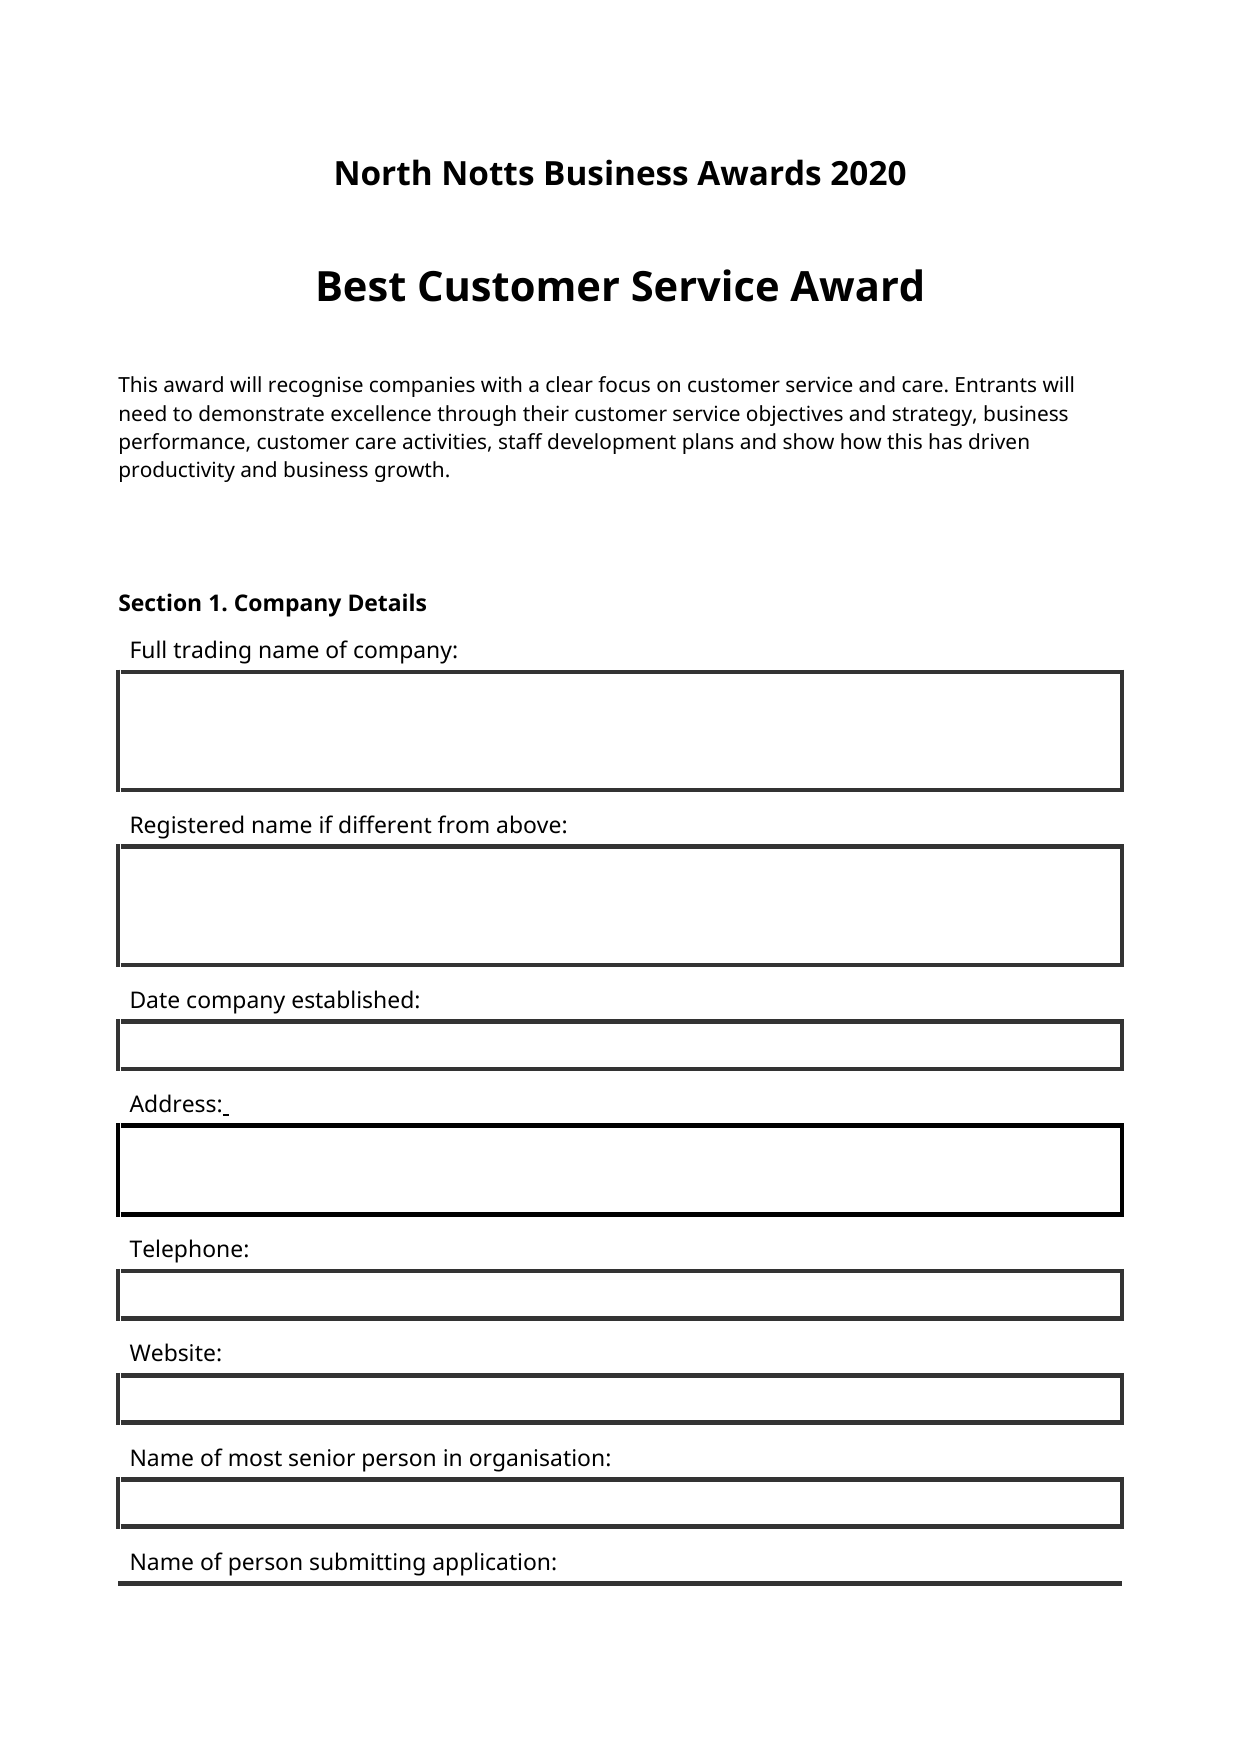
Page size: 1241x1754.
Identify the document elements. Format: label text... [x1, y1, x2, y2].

table_cell [120, 1478, 1120, 1524]
table_header Full trading name of company: [118, 634, 1122, 669]
table_cell Name of person submitting application: [118, 1525, 1122, 1581]
table_cell [120, 671, 1120, 788]
table_cell [120, 1270, 1120, 1316]
table_cell [120, 1020, 1120, 1067]
table_cell Name of most senior person in organisation: [118, 1421, 1122, 1477]
text This award will recognise companies with a clear focus on customer service and care. Entrants will need to demonstrate excellence through their customer service objectives and strategy, business performance, customer care activities, staff development plans and show how this has driven productivity and business growth. [118, 370, 1122, 484]
table_cell [120, 1374, 1120, 1420]
text Best Customer Service Award [118, 257, 1122, 314]
text Section 1. Company Details [118, 587, 1122, 618]
table_cell Address: [118, 1068, 1122, 1123]
table_cell Website: [118, 1317, 1122, 1373]
table_cell [120, 1124, 1120, 1212]
table_cell Telephone: [118, 1213, 1122, 1269]
table_cell Date company established: [118, 964, 1122, 1019]
text North Notts Business Awards 2020 [118, 149, 1122, 195]
table_cell Registered name if different from above: [118, 789, 1122, 844]
table_cell [120, 845, 1120, 962]
